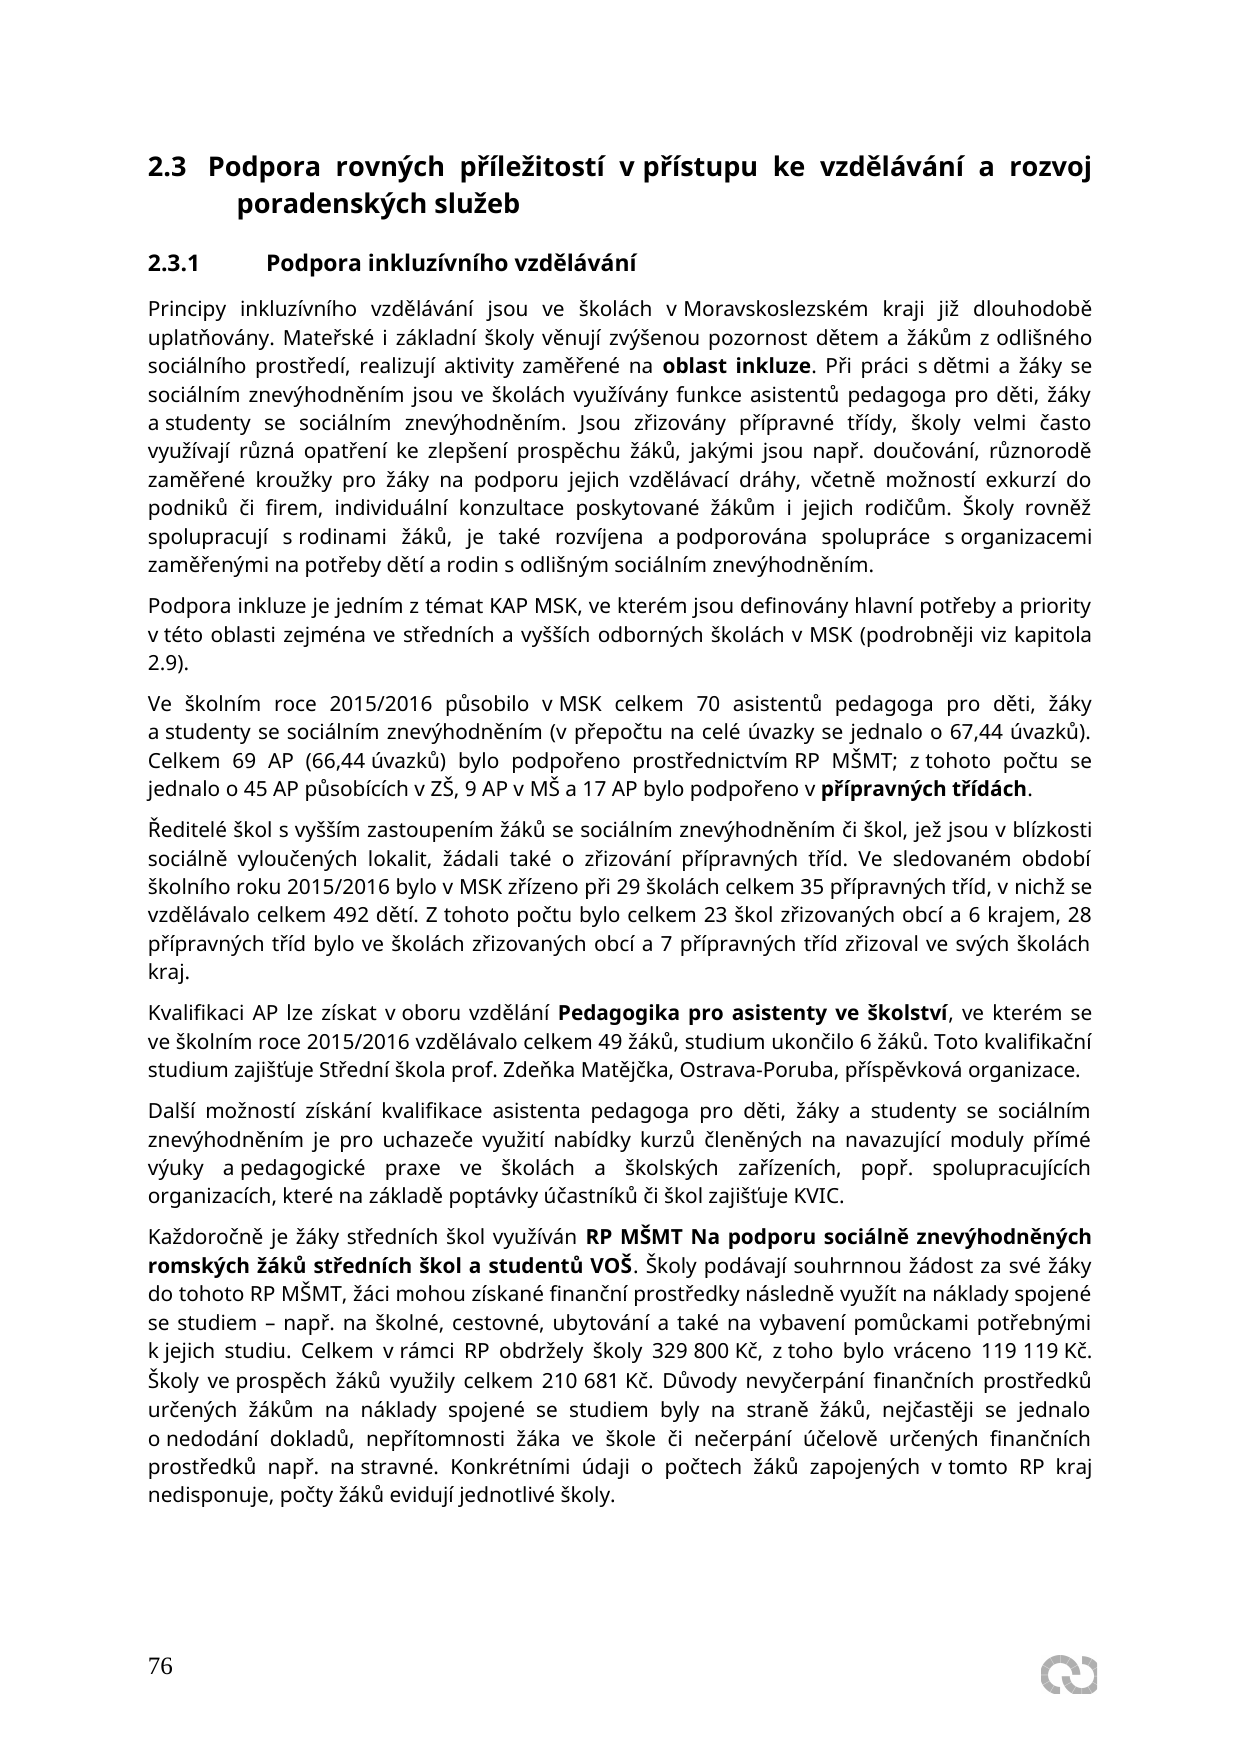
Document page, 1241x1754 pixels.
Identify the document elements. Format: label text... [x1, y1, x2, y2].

text Principy inkluzívního vzdělávání jsou ve školách v Moravskoslezském kraji již dlouhodobě uplatňovány. Mateřské i základní školy věnují zvýšenou pozornost dětem a žákům z odlišného sociálního prostředí, realizují aktivity zaměřené na oblast inkluze. Při práci s dětmi a žáky se sociálním znevýhodněním jsou ve školách využívány funkce asistentů pedagoga pro děti, žáky a studenty se sociálním znevýhodněním. Jsou zřizovány přípravné třídy, školy velmi často využívají různá opatření ke zlepšení prospěchu žáků, jakými jsou např. doučování, různorodě zaměřené kroužky pro žáky na podporu jejich vzdělávací dráhy, včetně možností exkurzí do podniků či firem, individuální konzultace poskytované žákům i jejich rodičům. Školy rovněž spolupracují s rodinami žáků, je také rozvíjena a podporována spolupráce s organizacemi zaměřenými na potřeby dětí a rodin s odlišným sociálním znevýhodněním. [148, 294, 1092, 579]
text Podpora inkluze je jedním z témat KAP MSK, ve kterém jsou definovány hlavní potřeby a priority v této oblasti zejména ve středních a vyšších odborných školách v MSK (podrobněji viz kapitola 2.9). [148, 591, 1092, 677]
text Kvalifikaci AP lze získat v oboru vzdělání Pedagogika pro asistenty ve školství, ve kterém se ve školním roce 2015/2016 vzdělávalo celkem 49 žáků, studium ukončilo 6 žáků. Toto kvalifikační studium zajišťuje Střední škola prof. Zdeňka Matějčka, Ostrava-Poruba, příspěvková organizace. [148, 998, 1092, 1084]
text Další možností získání kvalifikace asistenta pedagoga pro děti, žáky a studenty se sociálním znevýhodněním je pro uchazeče využití nabídky kurzů členěných na navazující moduly přímé výuky a pedagogické praxe ve školách a školských zařízeních, popř. spolupracujících organizacích, které na základě poptávky účastníků či škol zajišťuje KVIC. [148, 1096, 1092, 1210]
subtitle Podpora rovných příležitostí v přístupu ke vzdělávání a rozvoj poradenských služeb [148, 148, 1092, 221]
subtitle Podpora inkluzívního vzdělávání [148, 246, 1092, 278]
picture [1040, 1655, 1098, 1693]
text Každoročně je žáky středních škol využíván RP MŠMT Na podporu sociálně znevýhodněných romských žáků středních škol a studentů VOŠ. Školy podávají souhrnnou žádost za své žáky do tohoto RP MŠMT, žáci mohou získané finanční prostředky následně využít na náklady spojené se studiem – např. na školné, cestovné, ubytování a také na vybavení pomůckami potřebnými k jejich studiu. Celkem v rámci RP obdržely školy 329 800 Kč, z toho bylo vráceno 119 119 Kč. Školy ve prospěch žáků využily celkem 210 681 Kč. Důvody nevyčerpání finančních prostředků určených žákům na náklady spojené se studiem byly na straně žáků, nejčastěji se jednalo o nedodání dokladů, nepřítomnosti žáka ve škole či nečerpání účelově určených finančních prostředků např. na stravné. Konkrétními údaji o počtech žáků zapojených v tomto RP kraj nedisponuje, počty žáků evidují jednotlivé školy. [148, 1222, 1092, 1509]
text Ve školním roce 2015/2016 působilo v MSK celkem 70 asistentů pedagoga pro děti, žáky a studenty se sociálním znevýhodněním (v přepočtu na celé úvazky se jednalo o 67,44 úvazků). Celkem 69 AP (66,44 úvazků) bylo podpořeno prostřednictvím RP MŠMT; z tohoto počtu se jednalo o 45 AP působících v ZŠ, 9 AP v MŠ a 17 AP bylo podpořeno v přípravných třídách. [148, 689, 1092, 803]
text Ředitelé škol s vyšším zastoupením žáků se sociálním znevýhodněním či škol, jež jsou v blízkosti sociálně vyloučených lokalit, žádali také o zřizování přípravných tříd. Ve sledovaném období školního roku 2015/2016 bylo v MSK zřízeno při 29 školách celkem 35 přípravných tříd, v nichž se vzdělávalo celkem 492 dětí. Z tohoto počtu bylo celkem 23 škol zřizovaných obcí a 6 krajem, 28 přípravných tříd bylo ve školách zřizovaných obcí a 7 přípravných tříd zřizoval ve svých školách kraj. [148, 815, 1092, 986]
